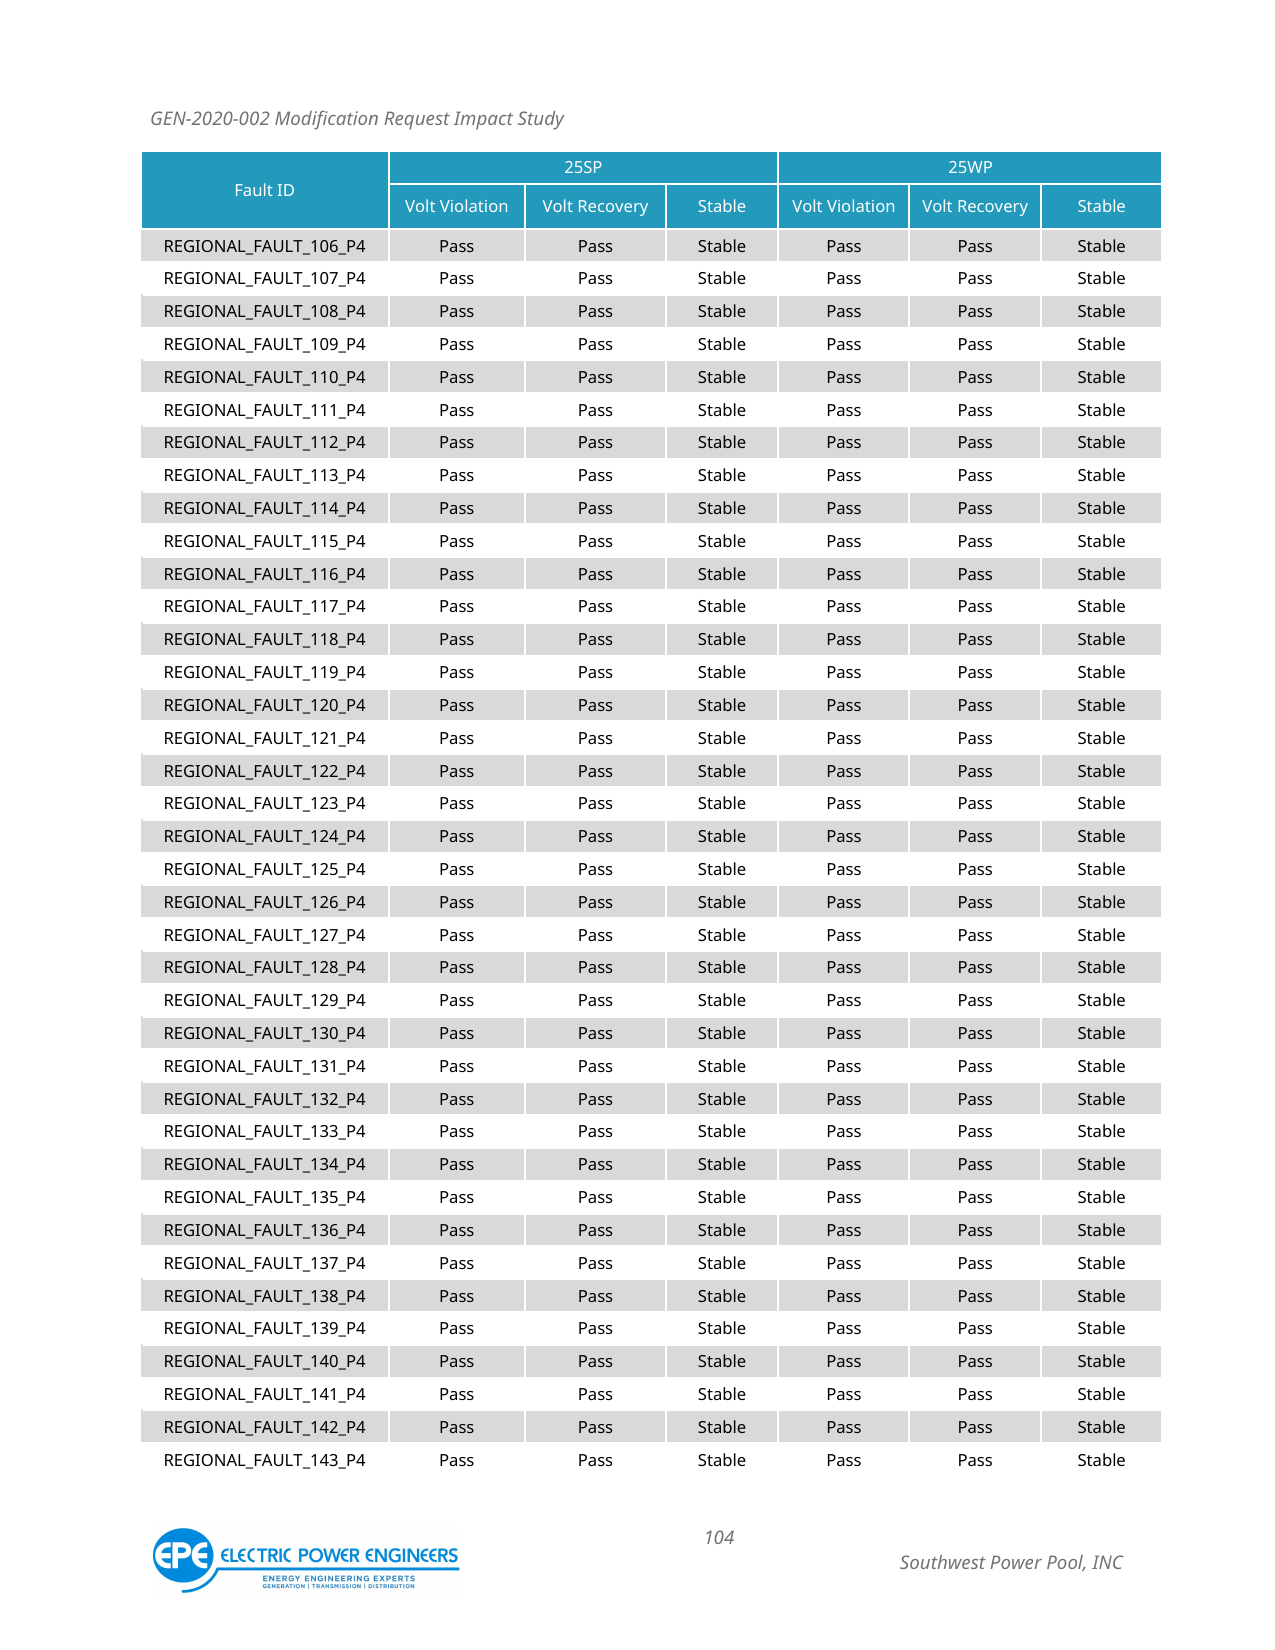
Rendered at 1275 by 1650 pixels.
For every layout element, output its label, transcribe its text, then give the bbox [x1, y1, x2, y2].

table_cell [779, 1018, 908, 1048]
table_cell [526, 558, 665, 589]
table_cell Stable [1042, 185, 1161, 228]
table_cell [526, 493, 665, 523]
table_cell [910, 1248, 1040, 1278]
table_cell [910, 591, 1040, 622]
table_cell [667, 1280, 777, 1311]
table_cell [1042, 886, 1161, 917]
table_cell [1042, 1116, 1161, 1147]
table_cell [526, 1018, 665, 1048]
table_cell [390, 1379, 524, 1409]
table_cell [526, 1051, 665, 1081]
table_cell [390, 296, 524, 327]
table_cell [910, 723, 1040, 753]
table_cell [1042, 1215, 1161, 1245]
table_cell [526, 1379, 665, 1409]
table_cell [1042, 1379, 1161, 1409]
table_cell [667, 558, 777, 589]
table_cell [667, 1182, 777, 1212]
table_header 25SP [390, 152, 777, 183]
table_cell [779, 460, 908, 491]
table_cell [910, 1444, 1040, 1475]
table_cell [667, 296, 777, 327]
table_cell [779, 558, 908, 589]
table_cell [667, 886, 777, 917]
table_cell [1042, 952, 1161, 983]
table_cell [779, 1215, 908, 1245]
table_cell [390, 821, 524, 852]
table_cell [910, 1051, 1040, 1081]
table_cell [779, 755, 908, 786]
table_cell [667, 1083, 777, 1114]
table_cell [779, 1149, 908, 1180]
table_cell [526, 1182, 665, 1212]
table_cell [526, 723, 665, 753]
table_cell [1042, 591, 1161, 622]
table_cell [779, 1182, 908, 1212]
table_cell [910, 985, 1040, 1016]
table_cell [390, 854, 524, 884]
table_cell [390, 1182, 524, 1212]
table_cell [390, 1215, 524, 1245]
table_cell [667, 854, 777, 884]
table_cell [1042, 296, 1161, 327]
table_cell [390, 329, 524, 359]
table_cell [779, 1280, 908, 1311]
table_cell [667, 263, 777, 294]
table_cell Volt Violation [390, 185, 524, 228]
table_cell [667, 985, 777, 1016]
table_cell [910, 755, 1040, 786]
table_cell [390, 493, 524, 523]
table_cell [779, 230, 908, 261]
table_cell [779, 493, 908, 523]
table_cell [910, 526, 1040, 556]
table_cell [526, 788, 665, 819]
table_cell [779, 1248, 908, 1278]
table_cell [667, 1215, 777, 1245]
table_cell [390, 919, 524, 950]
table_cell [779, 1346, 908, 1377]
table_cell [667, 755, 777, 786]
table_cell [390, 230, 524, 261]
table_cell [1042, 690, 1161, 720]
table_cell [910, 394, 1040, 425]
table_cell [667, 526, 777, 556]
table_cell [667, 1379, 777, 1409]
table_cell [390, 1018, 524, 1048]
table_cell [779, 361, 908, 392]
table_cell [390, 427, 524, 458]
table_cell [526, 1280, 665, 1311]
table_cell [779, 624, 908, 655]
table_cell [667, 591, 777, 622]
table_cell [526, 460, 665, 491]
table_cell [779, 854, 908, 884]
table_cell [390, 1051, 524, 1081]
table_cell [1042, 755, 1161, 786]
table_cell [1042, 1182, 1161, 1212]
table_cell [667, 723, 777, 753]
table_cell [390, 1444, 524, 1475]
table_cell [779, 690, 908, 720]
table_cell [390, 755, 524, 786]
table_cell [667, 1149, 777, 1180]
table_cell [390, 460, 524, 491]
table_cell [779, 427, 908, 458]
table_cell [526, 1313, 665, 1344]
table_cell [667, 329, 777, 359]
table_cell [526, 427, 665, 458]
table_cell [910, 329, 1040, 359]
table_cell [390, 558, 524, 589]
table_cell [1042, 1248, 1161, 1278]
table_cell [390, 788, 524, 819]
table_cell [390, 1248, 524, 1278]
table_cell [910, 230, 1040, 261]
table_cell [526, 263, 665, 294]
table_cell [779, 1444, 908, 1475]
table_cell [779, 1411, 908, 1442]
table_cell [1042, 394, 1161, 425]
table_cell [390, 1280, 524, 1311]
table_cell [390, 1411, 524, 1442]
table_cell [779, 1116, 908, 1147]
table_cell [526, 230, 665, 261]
table_cell Volt Recovery [910, 185, 1040, 228]
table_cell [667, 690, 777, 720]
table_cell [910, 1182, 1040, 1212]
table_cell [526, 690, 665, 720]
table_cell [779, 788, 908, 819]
picture [150, 1525, 459, 1598]
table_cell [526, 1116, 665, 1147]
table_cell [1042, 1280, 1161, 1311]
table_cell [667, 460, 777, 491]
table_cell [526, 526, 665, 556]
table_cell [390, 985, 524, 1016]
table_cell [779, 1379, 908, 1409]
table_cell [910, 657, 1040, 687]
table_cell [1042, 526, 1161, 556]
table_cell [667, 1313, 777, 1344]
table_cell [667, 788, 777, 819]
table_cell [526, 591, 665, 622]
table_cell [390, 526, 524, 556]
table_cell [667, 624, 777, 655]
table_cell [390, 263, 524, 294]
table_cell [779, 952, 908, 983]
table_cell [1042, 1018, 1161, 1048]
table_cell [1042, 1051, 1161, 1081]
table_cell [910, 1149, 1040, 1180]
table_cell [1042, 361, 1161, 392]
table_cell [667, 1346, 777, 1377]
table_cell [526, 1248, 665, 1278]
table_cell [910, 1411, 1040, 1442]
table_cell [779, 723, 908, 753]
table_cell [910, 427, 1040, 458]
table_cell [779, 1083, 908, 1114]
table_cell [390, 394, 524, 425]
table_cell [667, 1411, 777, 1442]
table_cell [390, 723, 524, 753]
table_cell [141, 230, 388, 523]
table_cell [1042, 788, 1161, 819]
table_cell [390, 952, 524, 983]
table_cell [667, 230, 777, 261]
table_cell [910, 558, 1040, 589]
table_cell Volt Violation [779, 185, 908, 228]
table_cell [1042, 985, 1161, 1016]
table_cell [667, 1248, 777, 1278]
table_cell Volt Recovery [526, 185, 665, 228]
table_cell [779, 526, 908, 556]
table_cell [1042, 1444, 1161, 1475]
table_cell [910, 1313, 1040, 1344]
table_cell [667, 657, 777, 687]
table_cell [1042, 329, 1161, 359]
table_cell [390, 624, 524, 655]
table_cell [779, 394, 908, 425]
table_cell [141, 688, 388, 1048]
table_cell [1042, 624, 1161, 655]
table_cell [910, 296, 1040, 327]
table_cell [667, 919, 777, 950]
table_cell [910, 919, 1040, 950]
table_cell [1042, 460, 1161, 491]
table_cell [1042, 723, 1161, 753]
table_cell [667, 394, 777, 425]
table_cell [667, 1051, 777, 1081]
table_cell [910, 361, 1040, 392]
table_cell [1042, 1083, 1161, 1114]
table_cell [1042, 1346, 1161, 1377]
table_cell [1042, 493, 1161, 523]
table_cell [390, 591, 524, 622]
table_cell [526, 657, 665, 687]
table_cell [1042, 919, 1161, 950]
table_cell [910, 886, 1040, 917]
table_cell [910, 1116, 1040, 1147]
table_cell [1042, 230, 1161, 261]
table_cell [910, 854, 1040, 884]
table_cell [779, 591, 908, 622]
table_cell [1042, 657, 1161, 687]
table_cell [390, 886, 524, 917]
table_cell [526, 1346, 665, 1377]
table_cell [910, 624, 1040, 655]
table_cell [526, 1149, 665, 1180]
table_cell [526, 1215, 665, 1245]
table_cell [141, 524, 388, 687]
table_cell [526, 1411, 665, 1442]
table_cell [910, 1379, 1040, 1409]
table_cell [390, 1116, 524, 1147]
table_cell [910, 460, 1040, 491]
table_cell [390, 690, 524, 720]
table_cell Stable [667, 185, 777, 228]
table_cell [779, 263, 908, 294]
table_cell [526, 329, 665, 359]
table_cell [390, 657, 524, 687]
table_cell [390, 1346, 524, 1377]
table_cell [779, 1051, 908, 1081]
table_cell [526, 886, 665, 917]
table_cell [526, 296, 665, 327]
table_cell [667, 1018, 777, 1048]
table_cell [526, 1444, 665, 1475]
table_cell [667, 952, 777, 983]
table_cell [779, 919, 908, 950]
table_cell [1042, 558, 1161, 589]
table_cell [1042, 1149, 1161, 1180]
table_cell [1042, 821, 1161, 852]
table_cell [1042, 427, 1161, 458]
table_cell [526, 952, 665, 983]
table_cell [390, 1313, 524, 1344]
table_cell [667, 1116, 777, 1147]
table_header Fault ID [142, 152, 388, 228]
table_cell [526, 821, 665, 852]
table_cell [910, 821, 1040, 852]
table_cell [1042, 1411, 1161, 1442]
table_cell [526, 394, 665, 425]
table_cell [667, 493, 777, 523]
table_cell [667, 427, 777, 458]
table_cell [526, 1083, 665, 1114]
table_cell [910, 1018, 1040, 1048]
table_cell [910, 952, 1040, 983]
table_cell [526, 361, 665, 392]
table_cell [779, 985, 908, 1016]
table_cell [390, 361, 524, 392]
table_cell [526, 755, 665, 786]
table_header 25WP [779, 152, 1161, 183]
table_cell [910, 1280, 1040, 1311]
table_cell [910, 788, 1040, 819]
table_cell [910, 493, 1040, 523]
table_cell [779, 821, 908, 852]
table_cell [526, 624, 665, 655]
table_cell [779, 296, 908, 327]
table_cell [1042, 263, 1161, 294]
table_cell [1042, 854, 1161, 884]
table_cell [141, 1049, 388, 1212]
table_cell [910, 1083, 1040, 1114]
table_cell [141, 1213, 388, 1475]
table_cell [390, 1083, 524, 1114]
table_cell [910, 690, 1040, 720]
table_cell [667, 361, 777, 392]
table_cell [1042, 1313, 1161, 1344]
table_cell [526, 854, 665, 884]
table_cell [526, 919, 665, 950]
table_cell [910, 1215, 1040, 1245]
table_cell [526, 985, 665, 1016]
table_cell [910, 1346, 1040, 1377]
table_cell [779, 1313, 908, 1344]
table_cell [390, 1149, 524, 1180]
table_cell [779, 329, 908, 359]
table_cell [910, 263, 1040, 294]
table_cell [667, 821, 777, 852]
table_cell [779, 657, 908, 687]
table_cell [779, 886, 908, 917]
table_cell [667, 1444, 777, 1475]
